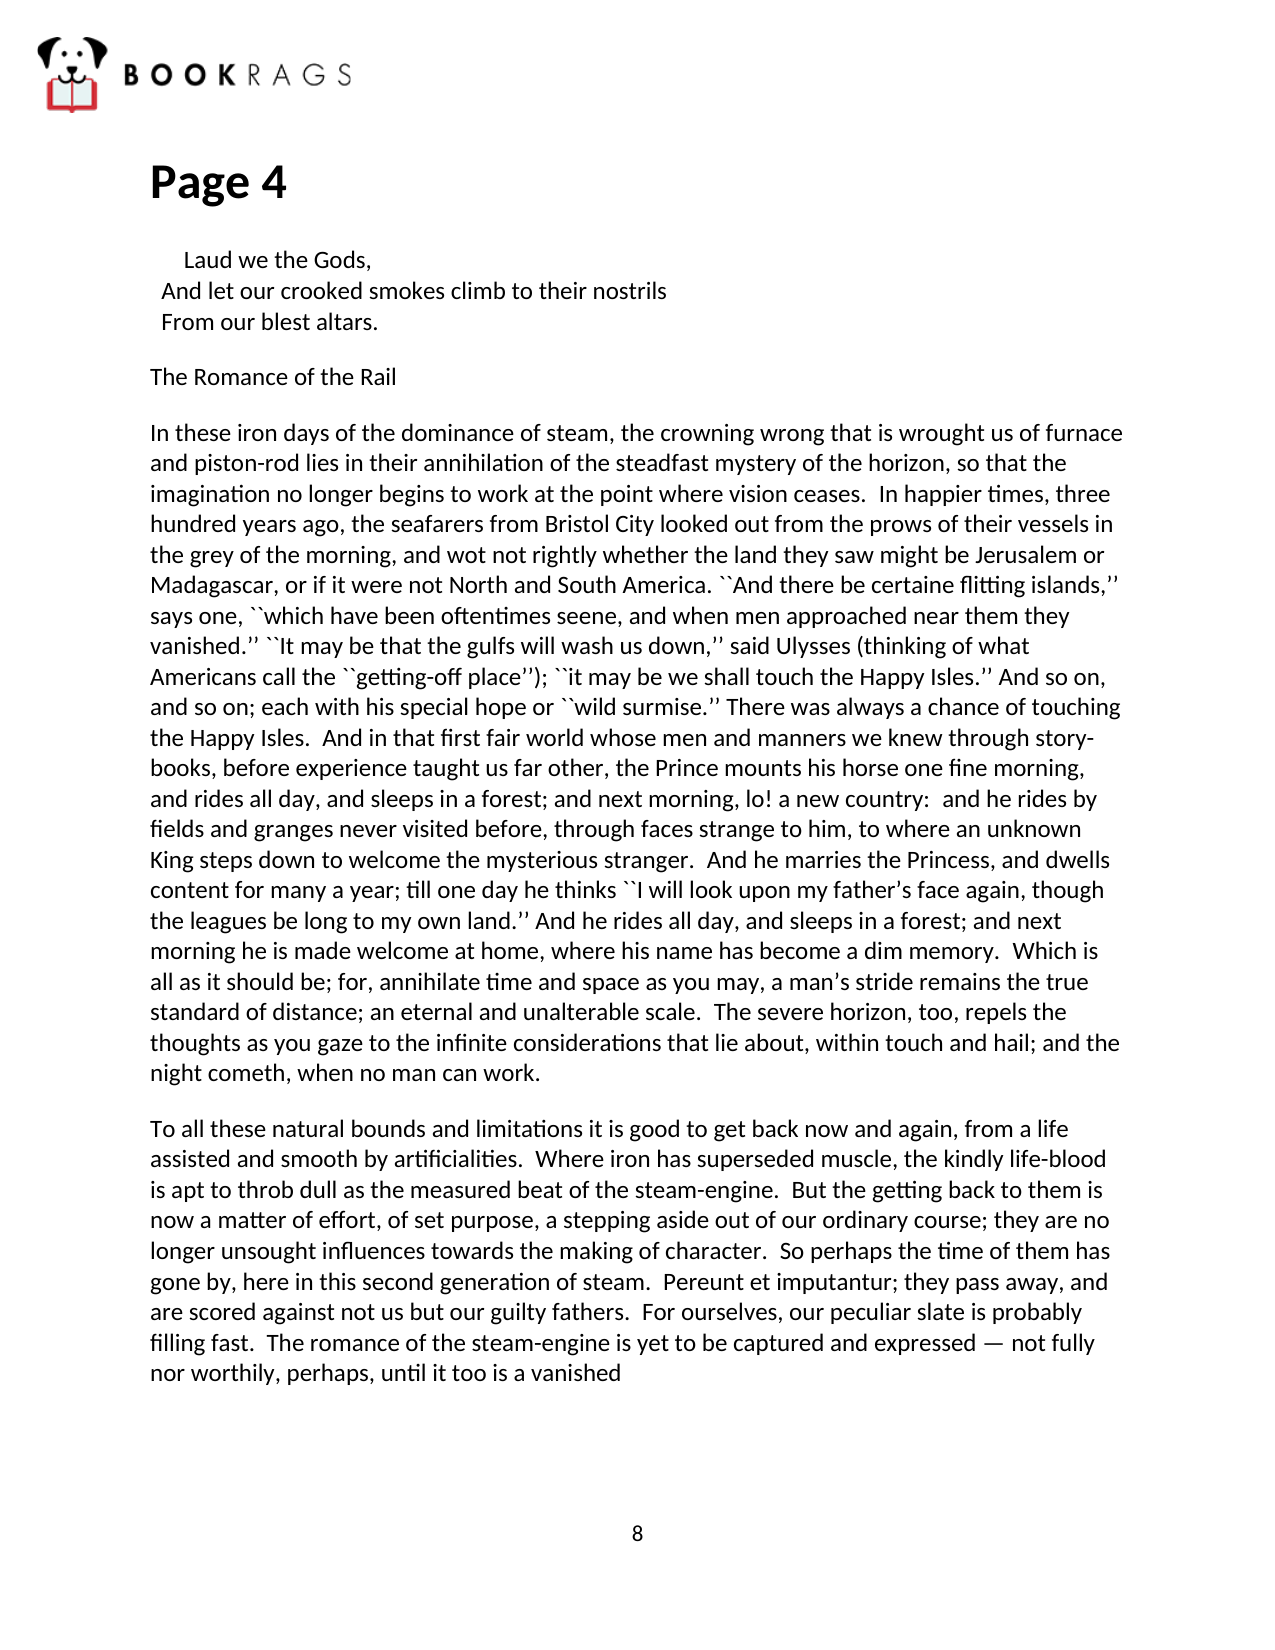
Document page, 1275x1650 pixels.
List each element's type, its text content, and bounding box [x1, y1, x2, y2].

text Laud we the Gods, And let our crooked smokes climb to their nostrils From our blest altars. [150, 244, 1125, 336]
text To all these natural bounds and limitations it is good to get back now and again, from a life assisted and smooth by artificialities. Where iron has superseded muscle, the kindly life-blood is apt to throb dull as the measured beat of the steam-engine. But the getting back to them is now a matter of effort, of set purpose, a stepping aside out of our ordinary course; they are no longer unsought influences towards the making of character. So perhaps the time of them has gone by, here in this second generation of steam. Pereunt et imputantur; they pass away, and are scored against not us but our guilty fathers. For ourselves, our peculiar slate is probably filling fast. The romance of the steam-engine is yet to be captured and expressed —­ not fully nor worthily, perhaps, until it too is a vanished [150, 1113, 1125, 1388]
text The Romance of the Rail [150, 361, 1125, 392]
text Page 4 [150, 150, 1125, 211]
text In these iron days of the dominance of steam, the crowning wrong that is wrought us of furnace and piston-rod lies in their annihilation of the steadfast mystery of the horizon, so that the imagination no longer begins to work at the point where vision ceases. In happier times, three hundred years ago, the seafarers from Bristol City looked out from the prows of their vessels in the grey of the morning, and wot not rightly whether the land they saw might be Jerusalem or Madagascar, or if it were not North and South America. ``And there be certaine flitting islands,’’ says one, ``which have been oftentimes seene, and when men approached near them they vanished.’’ ``It may be that the gulfs will wash us down,’’ said Ulysses (thinking of what Americans call the ``getting-off place’’); ``it may be we shall touch the Happy Isles.’’ And so on, and so on; each with his special hope or ``wild surmise.’’ There was always a chance of touching the Happy Isles. And in that first fair world whose men and manners we knew through story-books, before experience taught us far other, the Prince mounts his horse one fine morning, and rides all day, and sleeps in a forest; and next morning, lo! a new country: and he rides by fields and granges never visited before, through faces strange to him, to where an unknown King steps down to welcome the mysterious stranger. And he marries the Princess, and dwells content for many a year; till one day he thinks ``I will look upon my father’s face again, though the leagues be long to my own land.’’ And he rides all day, and sleeps in a forest; and next morning he is made welcome at home, where his name has become a dim memory. Which is all as it should be; for, annihilate time and space as you may, a man’s stride remains the true standard of distance; an eternal and unalterable scale. The severe horizon, too, repels the thoughts as you gaze to the infinite considerations that lie about, within touch and hail; and the night cometh, when no man can work. [150, 417, 1125, 1088]
picture [37, 37, 351, 113]
